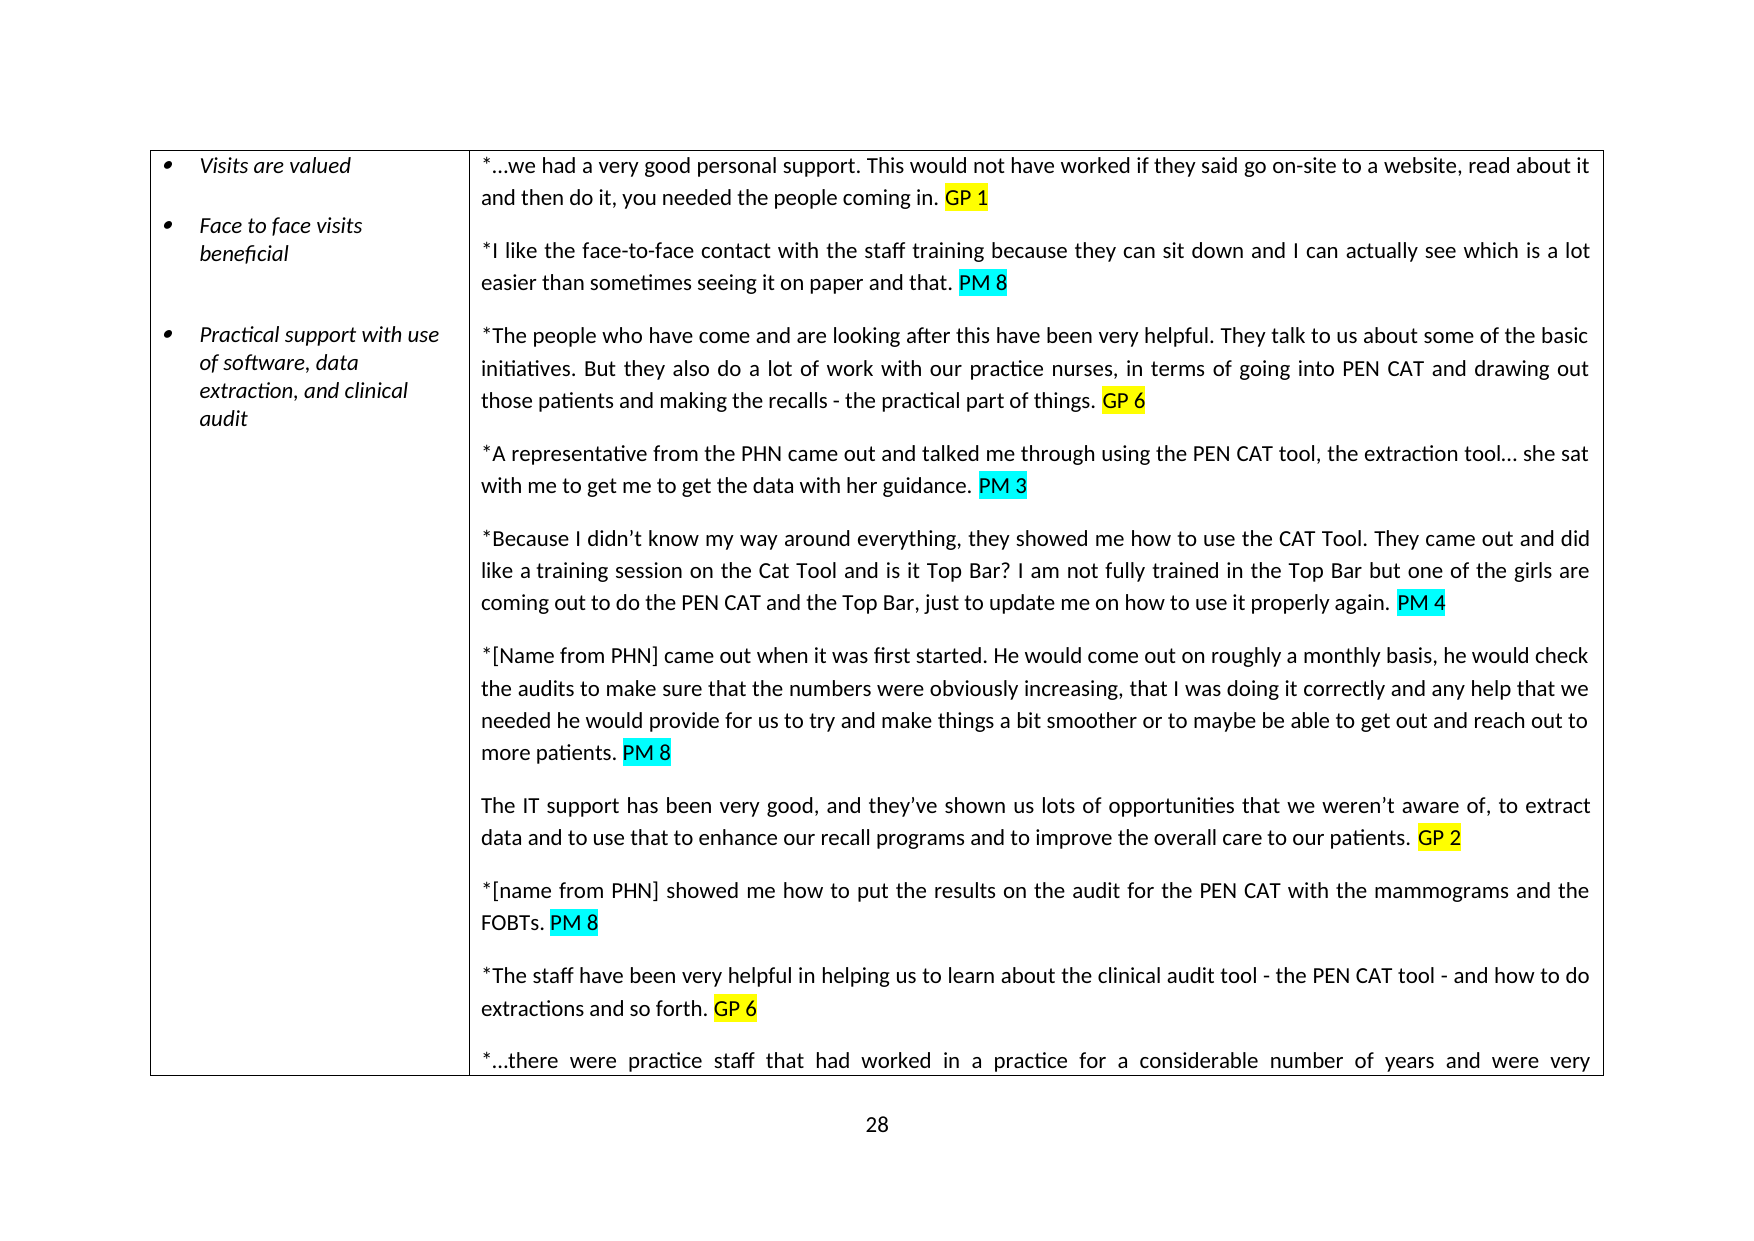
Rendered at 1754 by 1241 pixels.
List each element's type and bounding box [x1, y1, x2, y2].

table_cell [470, 151, 1603, 1075]
table_cell [151, 151, 469, 1075]
